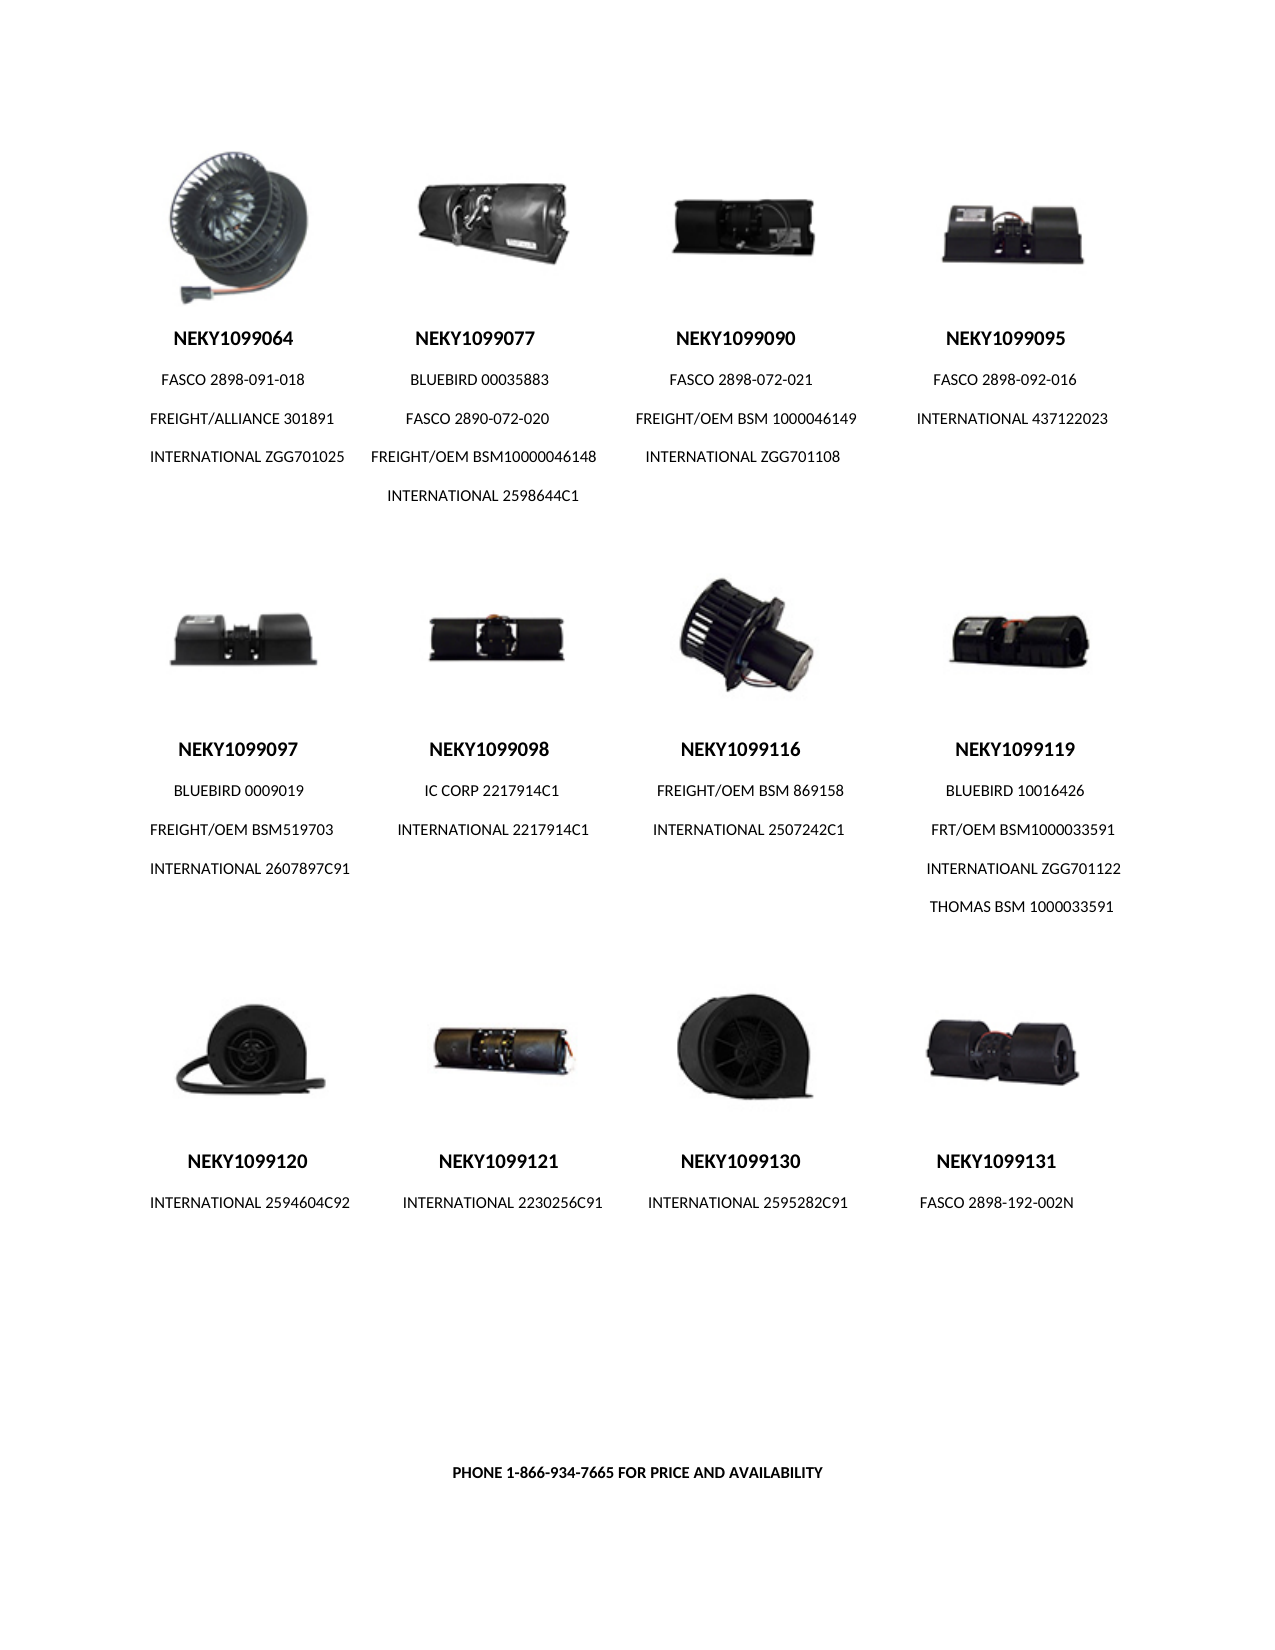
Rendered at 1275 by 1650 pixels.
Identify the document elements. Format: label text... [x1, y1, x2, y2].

text NEKY1099120 NEKY1099121 NEKY1099130 NEKY1099131 [150, 1148, 1125, 1174]
picture [923, 973, 1081, 1130]
text NEKY1099097 NEKY1099098 NEKY1099116 NEKY1099119 [150, 737, 1125, 762]
text NEKY1099064 NEKY1099077 NEKY1099090 NEKY1099095 [150, 325, 1125, 351]
picture [426, 973, 583, 1130]
text BLUEBIRD 0009019 IC CORP 2217914C1 FREIGHT/OEM BSM 869158 BLUEBIRD 10016426 [150, 781, 1125, 801]
text FASCO 2898-091-018 BLUEBIRD 00035883 FASCO 2898-072-021 FASCO 2898-092-016 [150, 369, 1125, 390]
picture [413, 150, 570, 307]
picture [165, 562, 322, 719]
picture [935, 150, 1093, 307]
picture [942, 562, 1099, 719]
picture [172, 973, 329, 1130]
picture [669, 562, 826, 719]
text FREIGHT/OEM BSM519703 INTERNATIONAL 2217914C1 INTERNATIONAL 2507242C1 FRT/OEM BSM1000033591 [150, 819, 1125, 840]
text INTERNATIONAL 2607897C91 INTERNATIOANL ZGG701122 [150, 858, 1125, 878]
picture [419, 562, 576, 719]
text INTERNATIONAL ZGG701025 FREIGHT/OEM BSM10000046148 INTERNATIONAL ZGG701108 [150, 446, 1125, 467]
picture [666, 150, 823, 307]
text THOMAS BSM 1000033591 [150, 897, 1125, 917]
text PHONE 1-866-934-7665 FOR PRICE AND AVAILABILITY [150, 1462, 1125, 1482]
text INTERNATIONAL 2594604C92 INTERNATIONAL 2230256C91 INTERNATIONAL 2595282C91 FASCO 2898-192-002N [150, 1192, 1125, 1213]
text INTERNATIONAL 2598644C1 [150, 485, 1125, 505]
text FREIGHT/ALLIANCE 301891 FASCO 2890-072-020 FREIGHT/OEM BSM 1000046149 INTERNATIONAL 437122023 [150, 408, 1125, 428]
picture [161, 150, 318, 307]
picture [666, 973, 823, 1130]
